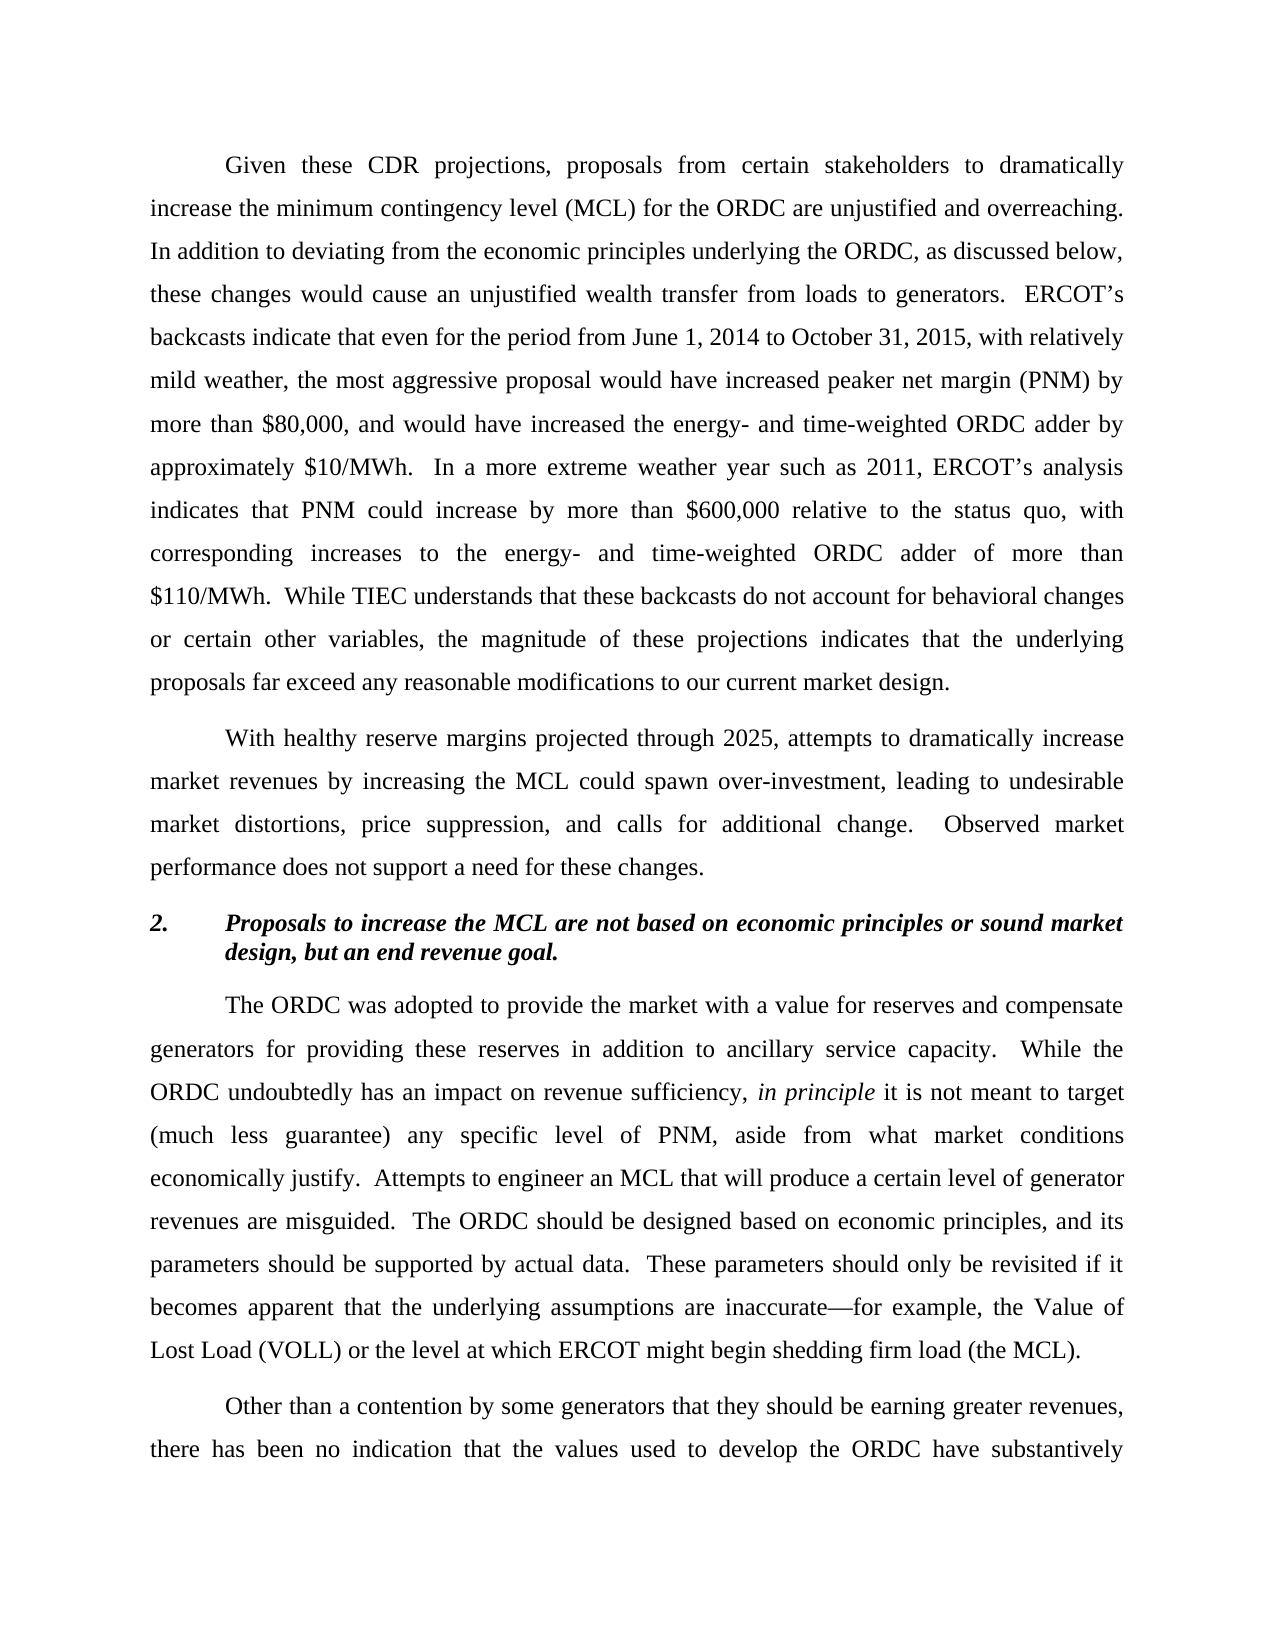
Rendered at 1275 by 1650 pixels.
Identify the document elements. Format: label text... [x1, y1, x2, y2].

text With healthy reserve margins projected through 2025, attempts to dramatically increase market revenues by increasing the MCL could spawn over-investment, leading to undesirable market distortions, price suppression, and calls for additional change. Observed market performance does not support a need for these changes. [150, 723, 1125, 881]
text The ORDC was adopted to provide the market with a value for reserves and compensate generators for providing these reserves in addition to ancillary service capacity. While the ORDC undoubtedly has an impact on revenue sufficiency, in principle it is not meant to target (much less guarantee) any specific level of PNM, aside from what market conditions economically justify. Attempts to engineer an MCL that will produce a certain level of generator revenues are misguided. The ORDC should be designed based on economic principles, and its parameters should be supported by actual data. These parameters should only be revisited if it becomes apparent that the underlying assumptions are inaccurate—for example, the Value of Lost Load (VOLL) or the level at which ERCOT might begin shedding firm load (the MCL). [150, 991, 1125, 1364]
text Given these CDR projections, proposals from certain stakeholders to dramatically increase the minimum contingency level (MCL) for the ORDC are unjustified and overreaching. In addition to deviating from the economic principles underlying the ORDC, as discussed below, these changes would cause an unjustified wealth transfer from loads to generators. ERCOT’s backcasts indicate that even for the period from June 1, 2014 to October 31, 2015, with relatively mild weather, the most aggressive proposal would have increased peaker net margin (PNM) by more than $80,000, and would have increased the energy- and time-weighted ORDC adder by approximately $10/MWh. In a more extreme weather year such as 2011, ERCOT’s analysis indicates that PNM could increase by more than $600,000 relative to the status quo, with corresponding increases to the energy- and time-weighted ORDC adder of more than $110/MWh. While TIEC understands that these backcasts do not account for behavioral changes or certain other variables, the magnitude of these projections indicates that the underlying proposals far exceed any reasonable modifications to our current market design. [150, 150, 1125, 696]
list Proposals to increase the MCL are not based on economic principles or sound market design, but an end revenue goal. [150, 908, 1125, 966]
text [150, 1391, 1125, 1463]
